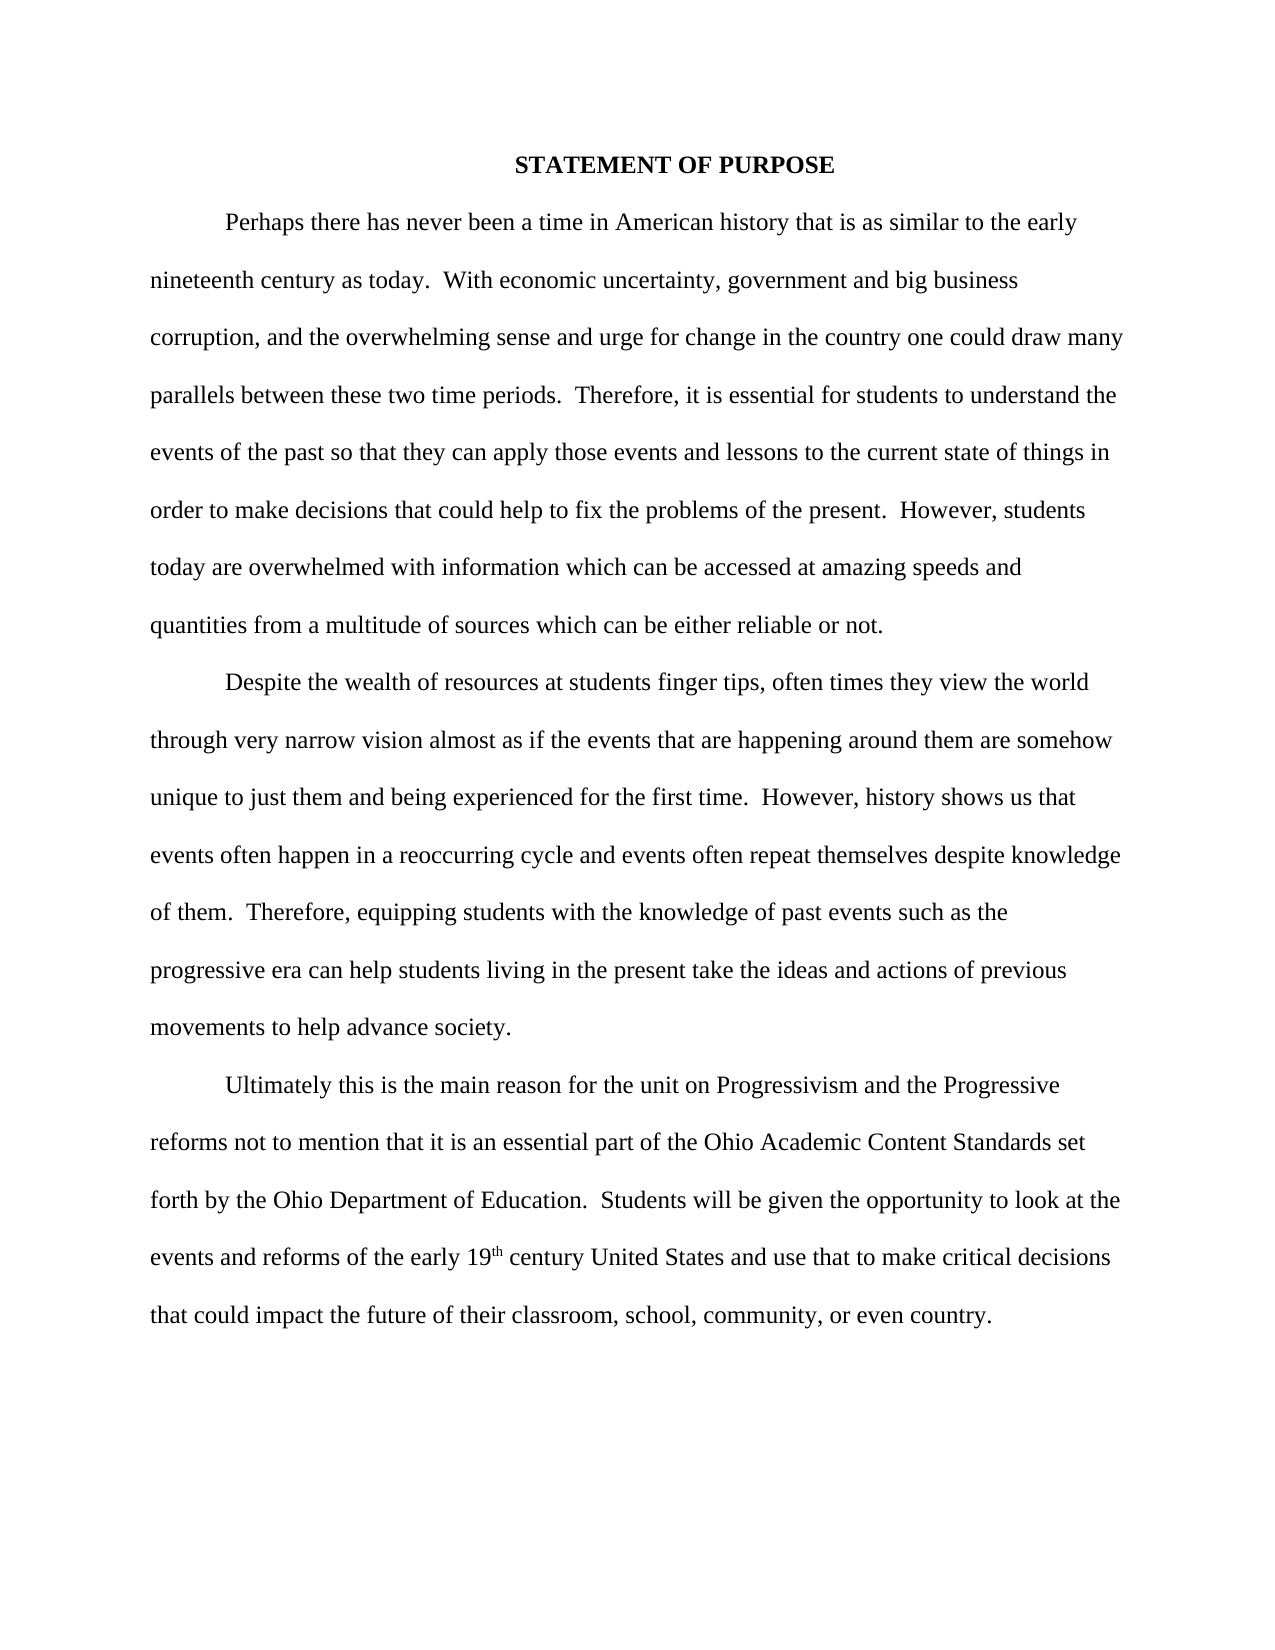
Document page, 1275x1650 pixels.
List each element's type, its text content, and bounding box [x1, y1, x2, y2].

text Despite the wealth of resources at students finger tips, often times they view the world through very narrow vision almost as if the events that are happening around them are somehow unique to just them and being experienced for the first time. However, history shows us that events often happen in a reoccurring cycle and events often repeat themselves despite knowledge of them. Therefore, equipping students with the knowledge of past events such as the progressive era can help students living in the present take the ideas and actions of previous movements to help advance society. [150, 667, 1125, 1041]
text Perhaps there has never been a time in American history that is as similar to the early nineteenth century as today. With economic uncertainty, government and big business corruption, and the overwhelming sense and urge for change in the country one could draw many parallels between these two time periods. Therefore, it is essential for students to understand the events of the past so that they can apply those events and lessons to the current state of things in order to make decisions that could help to fix the problems of the present. However, students today are overwhelmed with information which can be accessed at amazing speeds and quantities from a multitude of sources which can be either reliable or not. [150, 207, 1125, 639]
text STATEMENT OF PURPOSE [150, 150, 1125, 179]
text Ultimately this is the main reason for the unit on Progressivism and the Progressive reforms not to mention that it is an essential part of the Ohio Academic Content Standards set forth by the Ohio Department of Education. Students will be given the opportunity to look at the events and reforms of the early 19th century United States and use that to make critical decisions that could impact the future of their classroom, school, community, or even country. [150, 1070, 1125, 1329]
